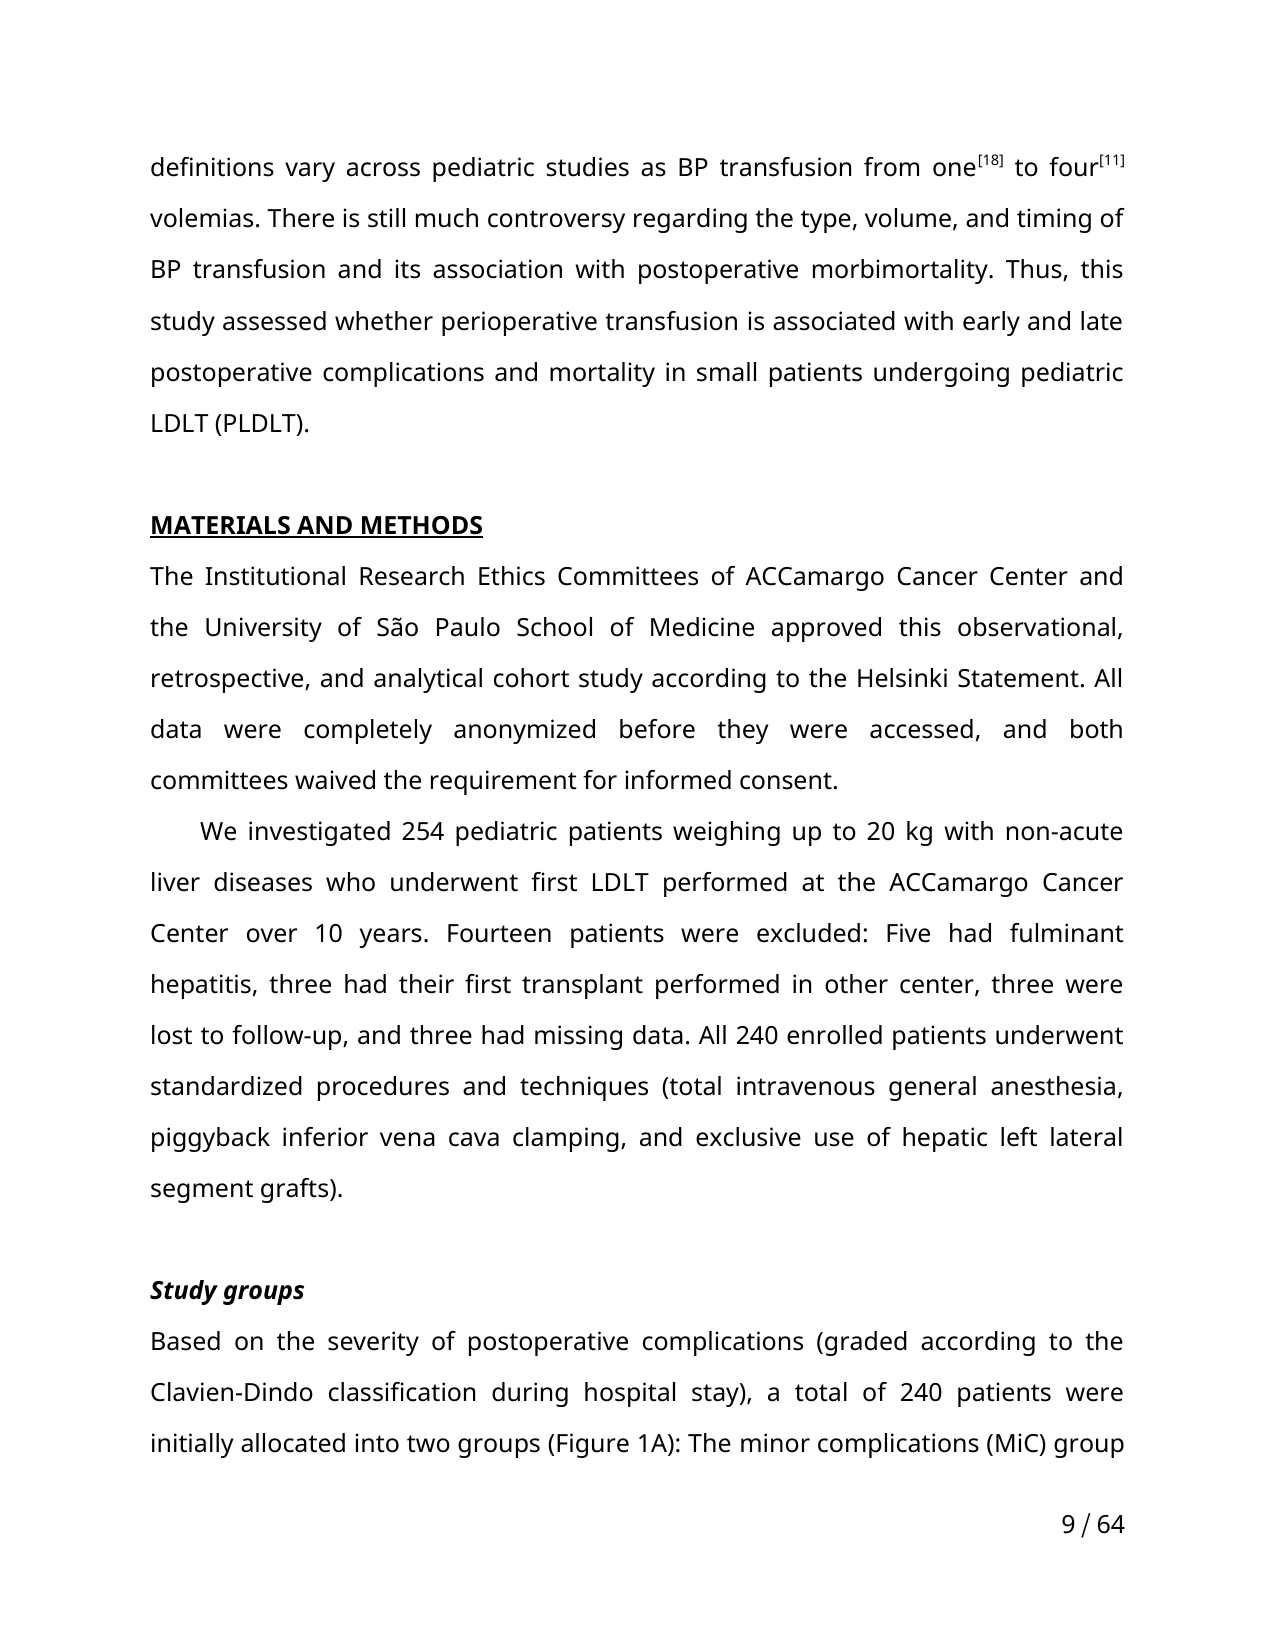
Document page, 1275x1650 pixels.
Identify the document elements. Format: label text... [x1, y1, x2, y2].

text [150, 150, 1125, 439]
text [150, 1324, 1125, 1460]
text Study groups [150, 1273, 1125, 1307]
text The Institutional Research Ethics Committees of ACCamargo Cancer Center and the University of São Paulo School of Medicine approved this observational, retrospective, and analytical cohort study according to the Helsinki Statement. All data were completely anonymized before they were accessed, and both committees waived the requirement for informed consent. [150, 558, 1125, 797]
text MATERIALS AND METHODS [150, 507, 1125, 541]
text We investigated 254 pediatric patients weighing up to 20 kg with non-acute liver diseases who underwent first LDLT performed at the ACCamargo Cancer Center over 10 years. Fourteen patients were excluded: Five had fulminant hepatitis, three had their first transplant performed in other center, three were lost to follow-up, and three had missing data. All 240 enrolled patients underwent standardized procedures and techniques (total intravenous general anesthesia, piggyback inferior vena cava clamping, and exclusive use of hepatic left lateral segment grafts). [150, 813, 1125, 1205]
